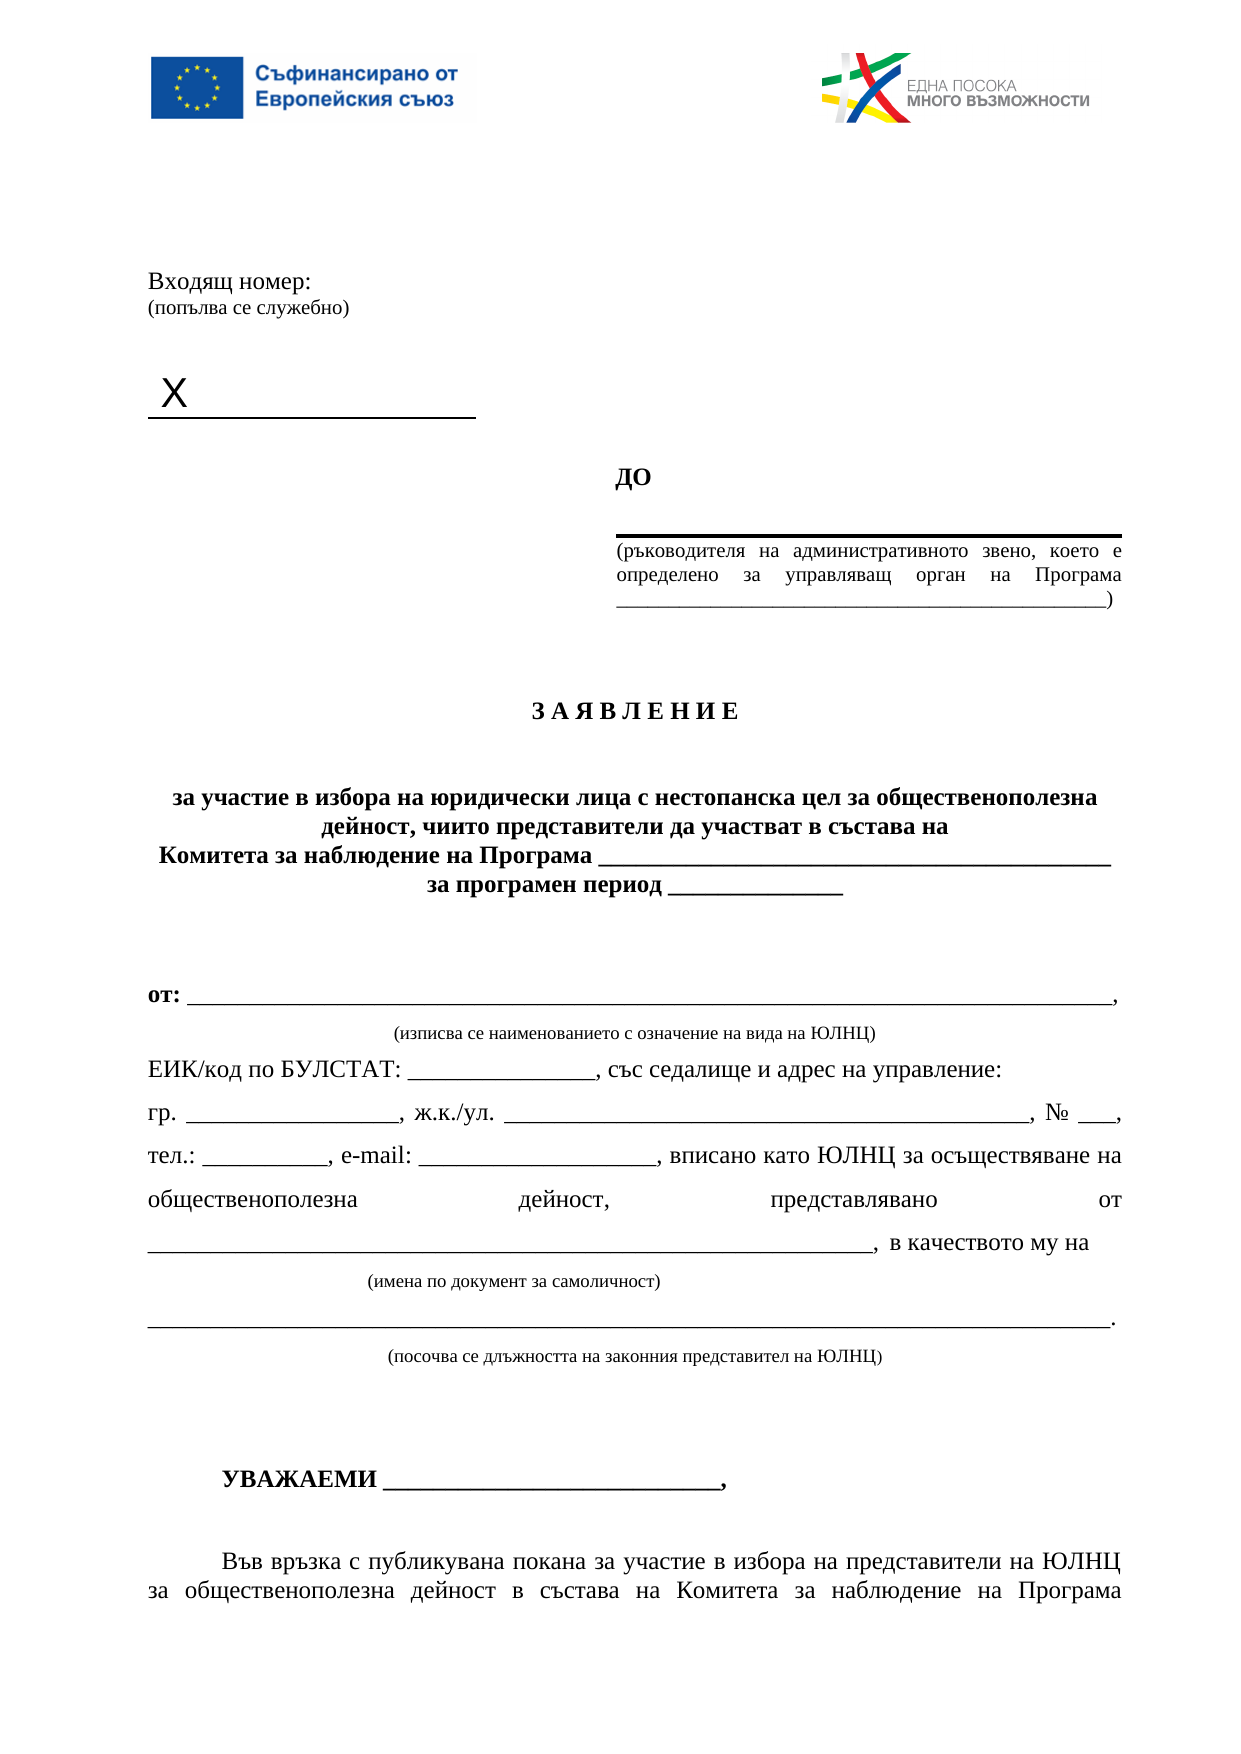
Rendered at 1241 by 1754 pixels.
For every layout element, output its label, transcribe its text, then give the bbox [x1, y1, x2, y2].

text гр. _________________, ж.к./ул. __________________________________________, № ___, тел.: __________, e-mail: ___________________, вписано като ЮЛНЦ за осъществяване на общественополезна дейност, представлявано от __________________________________________________________, в качеството му на [148, 1097, 1122, 1256]
text (попълва се служебно) [148, 294, 1122, 319]
picture [811, 44, 1102, 123]
text _____________________________________________________________________________. [148, 1302, 1122, 1331]
subtitle ДО [148, 319, 1122, 491]
text за участие в избора на юридически лица с нестопанска цел за общественополезна дейност, чиито представители да участват в състава на [148, 782, 1122, 840]
text (посочва се длъжността на законния представител на ЮЛНЦ) [148, 1345, 1122, 1367]
text З А Я В Л Е Н И Е [148, 696, 1122, 725]
text ЕИК/код по БУЛСТАТ: _______________, със седалище и адрес на управление: [148, 1054, 1122, 1083]
text (ръководителя на административното звено, което е определено за управляващ орган на Програма _______________________________________________) [616, 538, 1122, 610]
text (изписва се наименованието с означение на вида на ЮЛНЦ) [148, 1022, 1122, 1043]
text Комитета за наблюдение на Програма _________________________________________ [148, 840, 1122, 869]
picture [147, 53, 478, 123]
text Входящ номер: [148, 266, 1122, 294]
text УВАЖАЕМИ ___________________________, [148, 1464, 1122, 1493]
text от: __________________________________________________________________________, [148, 979, 1122, 1008]
text за програмен период ______________ [148, 869, 1122, 897]
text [148, 1546, 1122, 1604]
text (имена по документ за самоличност) [148, 1270, 1122, 1291]
